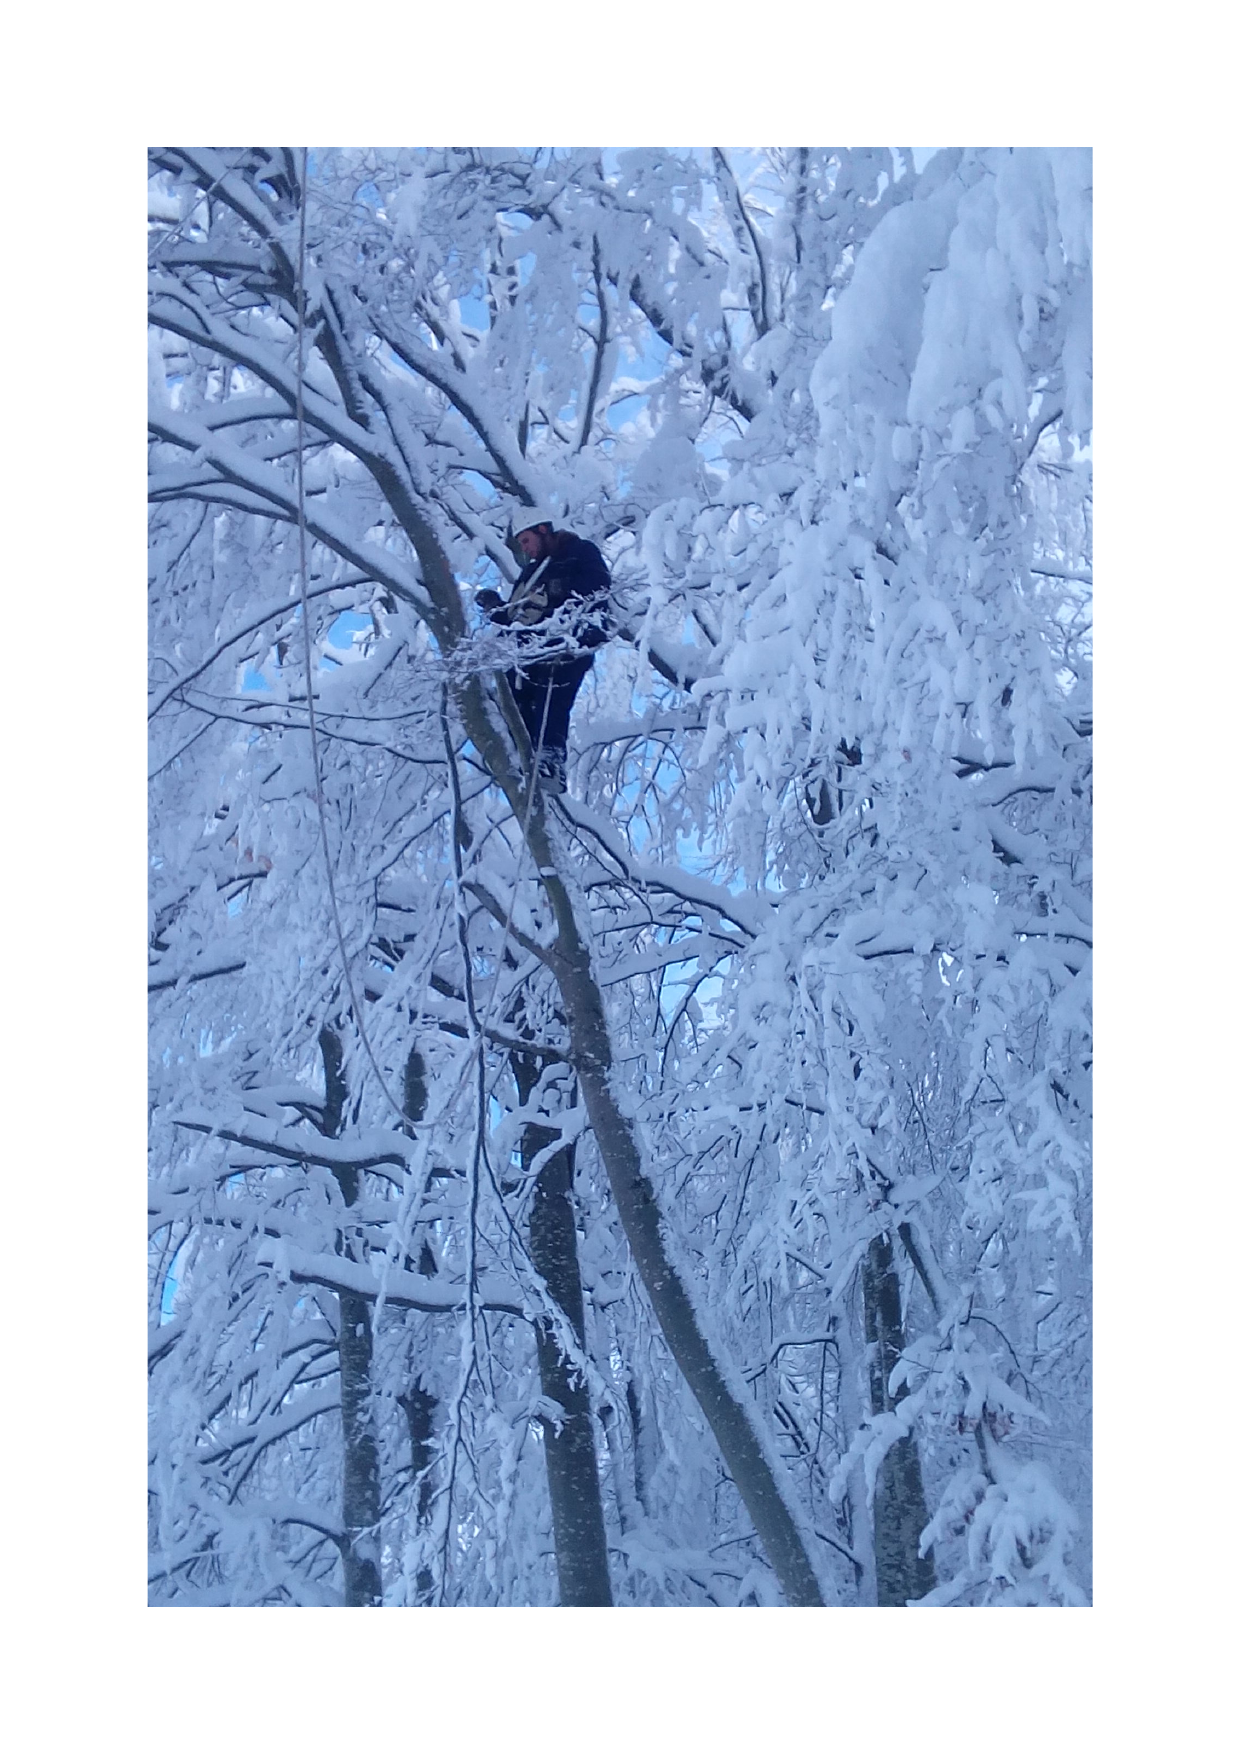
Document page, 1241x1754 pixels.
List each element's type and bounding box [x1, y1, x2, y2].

picture [147, 147, 1093, 1607]
